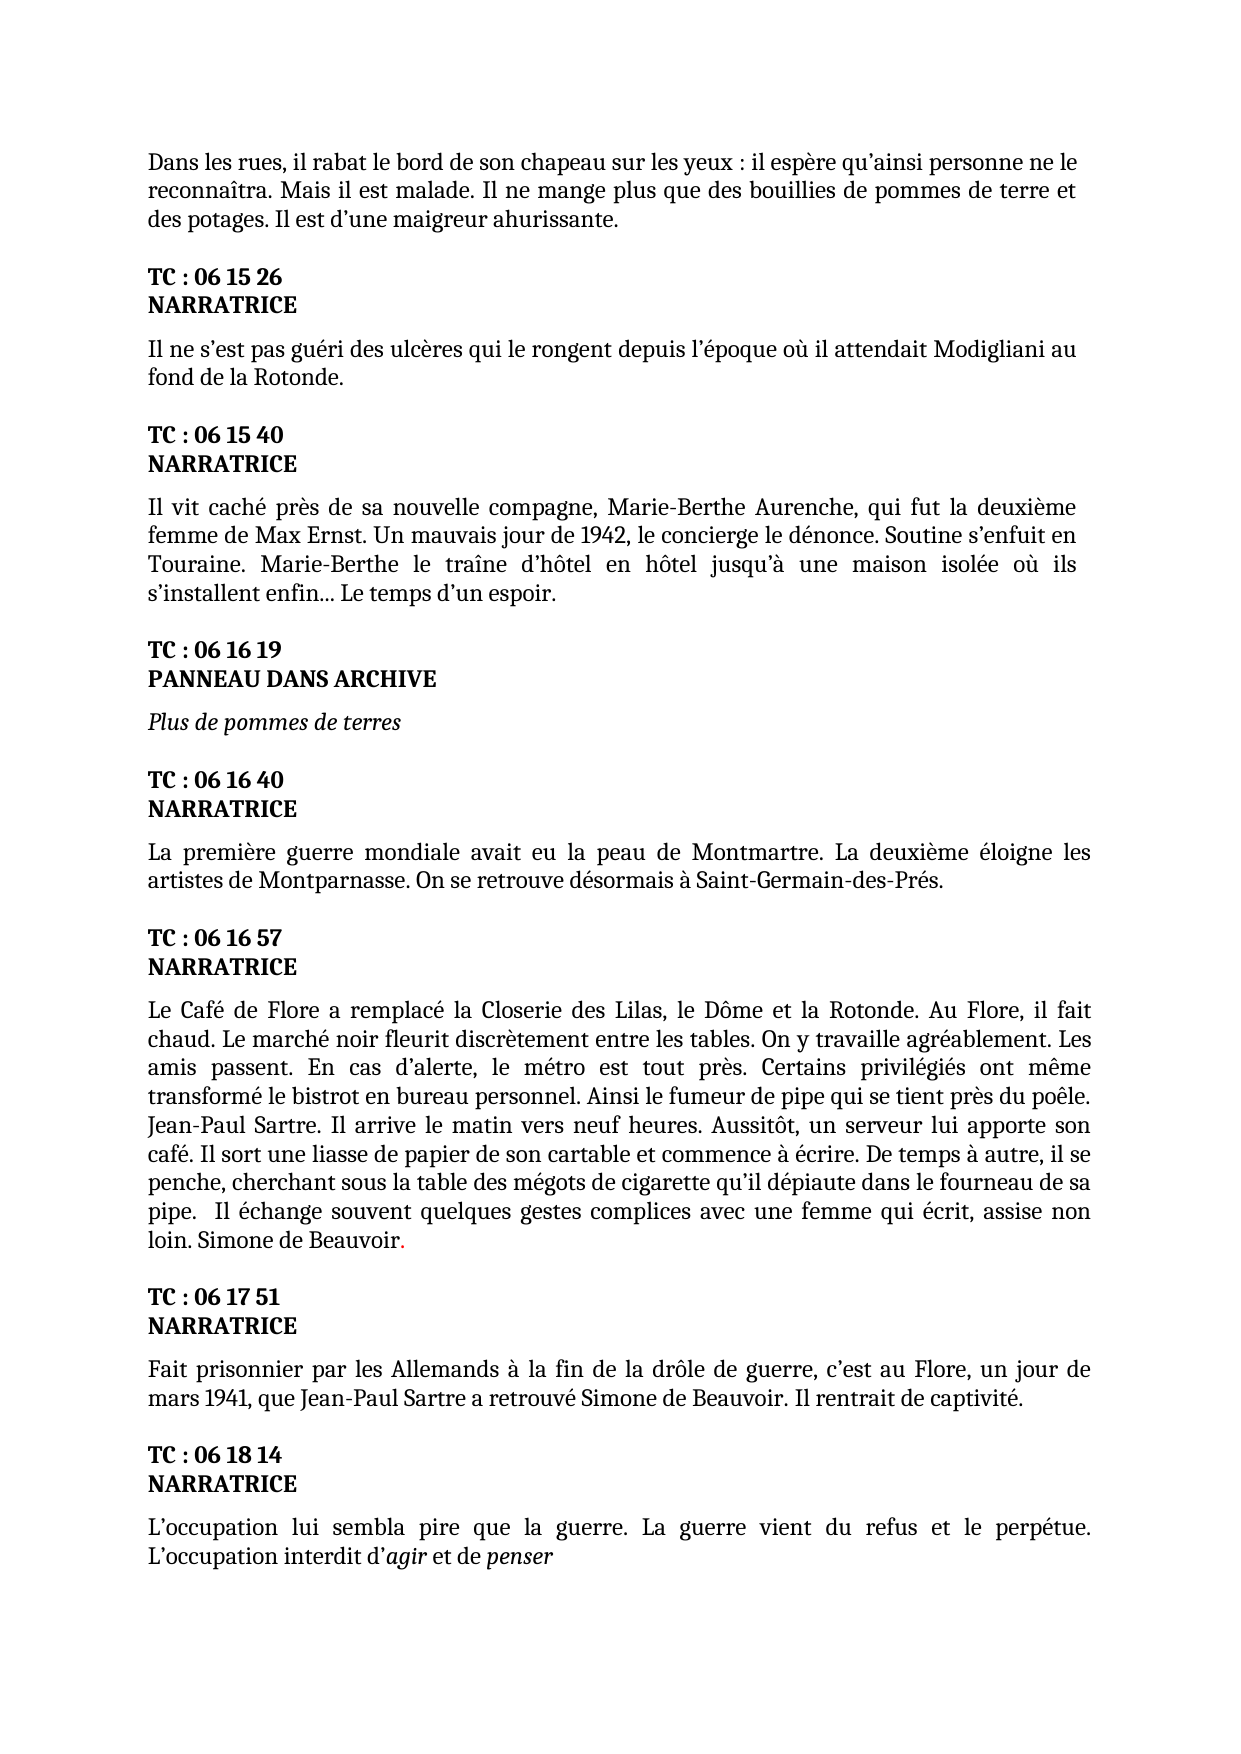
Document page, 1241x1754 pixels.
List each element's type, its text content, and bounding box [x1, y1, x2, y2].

text NARRATRICE [148, 794, 1093, 823]
text Plus de pommes de terres [148, 708, 1093, 737]
text TC : 06 15 40 [148, 421, 1078, 449]
text Le Café de Flore a remplacé la Closerie des Lilas, le Dôme et la Rotonde. Au Flore, il fait chaud. Le marché noir fleurit discrètement entre les tables. On y travaille agréablement. Les amis passent. En cas d’alerte, le métro est tout près. Certains privilégiés ont même transformé le bistrot en bureau personnel. Ainsi le fumeur de pipe qui se tient près du poêle. Jean-Paul Sartre. Il arrive le matin vers neuf heures. Aussitôt, un serveur lui apporte son café. Il sort une liasse de papier de son cartable et commence à écrire. De temps à autre, il se penche, cherchant sous la table des mégots de cigarette qu’il dépiaute dans le fourneau de sa pipe. Il échange souvent quelques gestes complices avec une femme qui écrit, assise non loin. Simone de Beauvoir. [148, 996, 1093, 1254]
text La première guerre mondiale avait eu la peau de Montmartre. La deuxième éloigne les artistes de Montparnasse. On se retrouve désormais à Saint-Germain-des-Prés. [148, 838, 1093, 895]
text L’occupation lui sembla pire que la guerre. La guerre vient du refus et le perpétue. L’occupation interdit d’agir et de penser [148, 1513, 1093, 1571]
text TC : 06 18 14 [148, 1441, 1093, 1470]
text TC : 06 15 26 [148, 263, 1093, 291]
text PANNEAU DANS ARCHIVE [148, 665, 1093, 694]
text NARRATRICE [148, 1312, 1093, 1341]
text TC : 06 17 51 [148, 1283, 1093, 1312]
text NARRATRICE [148, 449, 1093, 478]
text Il vit caché près de sa nouvelle compagne, Marie-Berthe Aurenche, qui fut la deuxième femme de Max Ernst. Un mauvais jour de 1942, le concierge le dénonce. Soutine s’enfuit en Touraine. Marie-Berthe le traîne d’hôtel en hôtel jusqu’à une maison isolée où ils s’installent enfin... Le temps d’un espoir. [148, 493, 1078, 608]
text Il ne s’est pas guéri des ulcères qui le rongent depuis l’époque où il attendait Modigliani au fond de la Rotonde. [148, 334, 1078, 392]
text NARRATRICE [148, 1470, 1093, 1499]
text TC : 06 16 40 [148, 766, 1093, 794]
text TC : 06 16 57 [148, 924, 1093, 953]
text TC : 06 16 19 [148, 636, 1093, 665]
text NARRATRICE [148, 953, 1093, 981]
text Fait prisonnier par les Allemands à la fin de la drôle de guerre, c’est au Flore, un jour de mars 1941, que Jean-Paul Sartre a retrouvé Simone de Beauvoir. Il rentrait de captivité. [148, 1355, 1093, 1413]
text NARRATRICE [148, 291, 1093, 320]
text Dans les rues, il rabat le bord de son chapeau sur les yeux : il espère qu’ainsi personne ne le reconnaîtra. Mais il est malade. Il ne mange plus que des bouillies de pommes de terre et des potages. Il est d’une maigreur ahurissante. [148, 148, 1078, 234]
